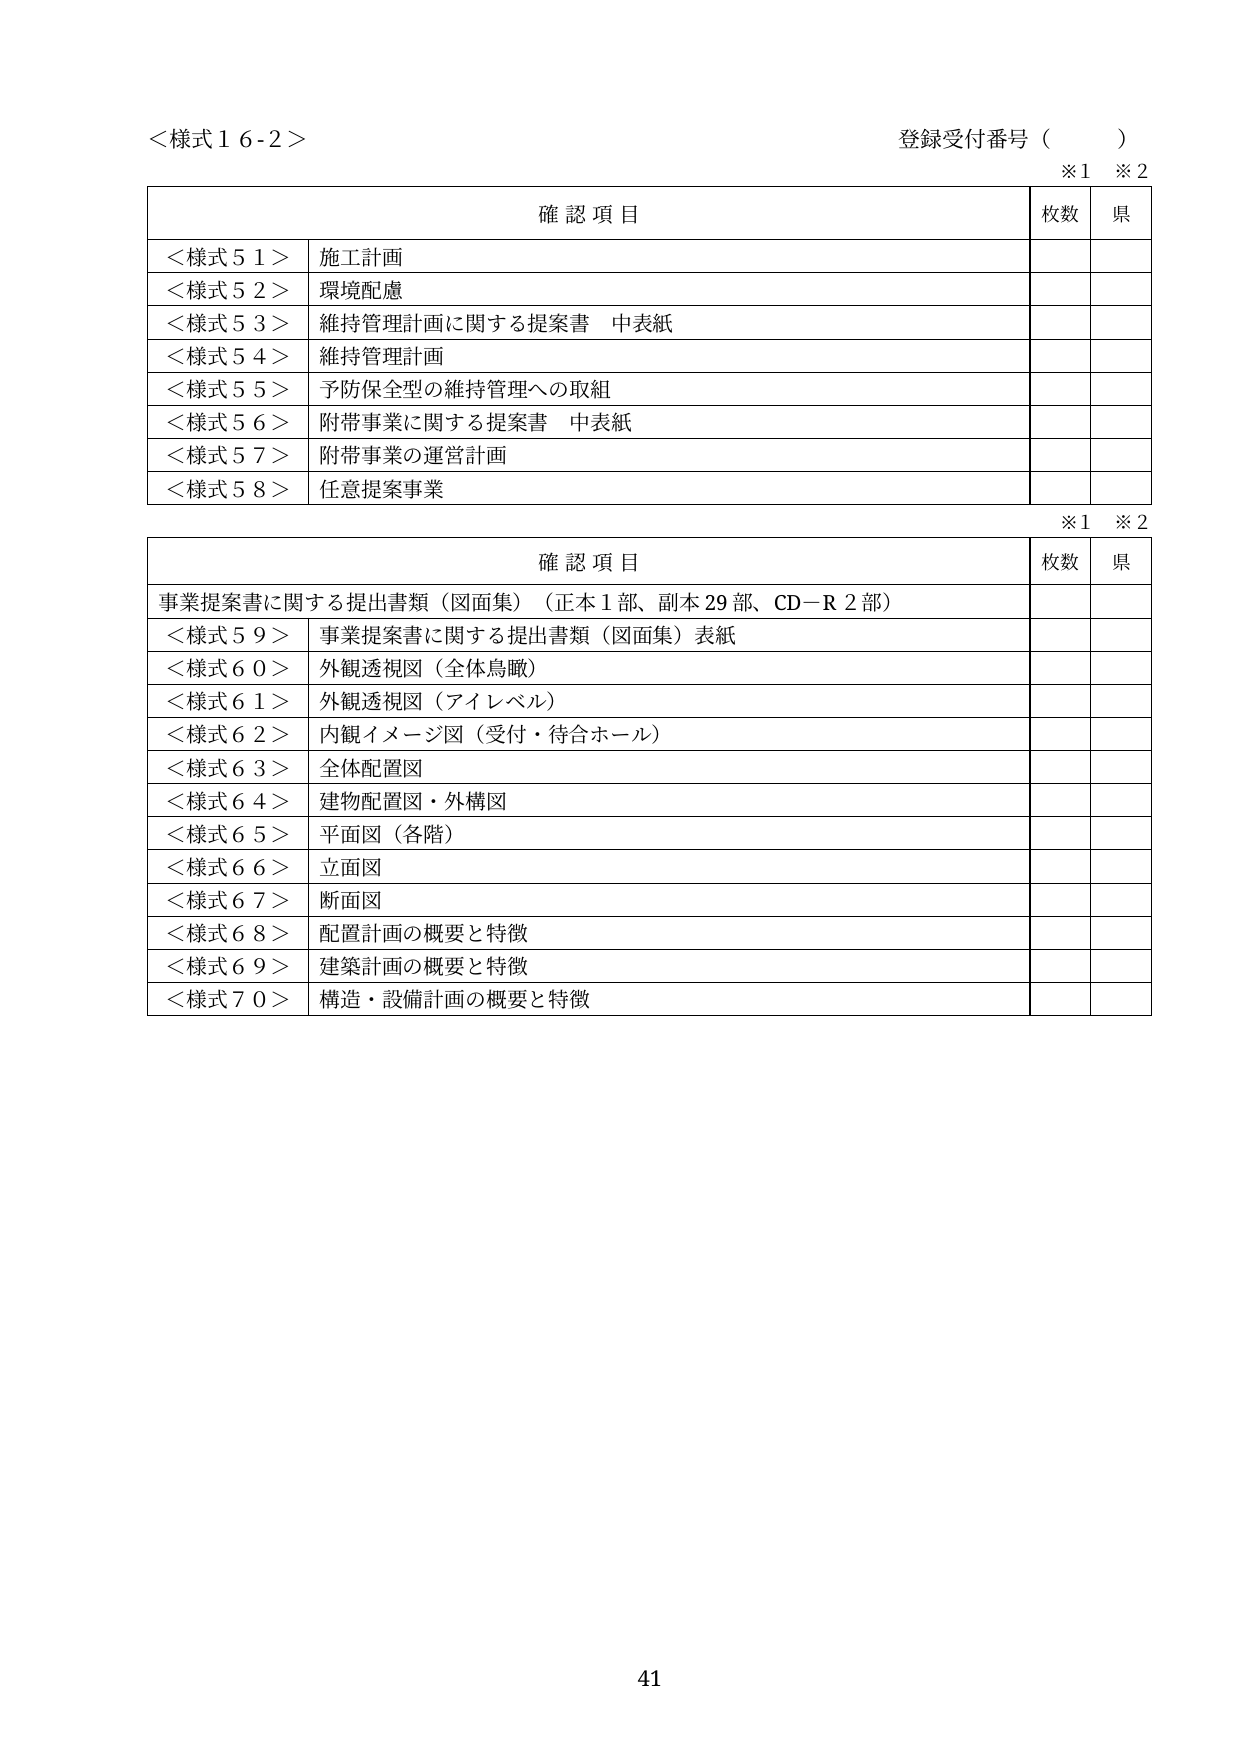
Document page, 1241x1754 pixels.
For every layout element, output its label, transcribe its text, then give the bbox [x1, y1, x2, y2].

table_cell ＜様式６４＞ [148, 784, 308, 816]
table_cell [1031, 850, 1090, 882]
table_cell [1031, 884, 1090, 916]
table_cell 事業提案書に関する提出書類（図面集）（正本１部、副本29部、CD－R２部） [148, 585, 1029, 617]
table_cell [1031, 373, 1090, 405]
table_cell 建築計画の概要と特徴 [309, 950, 1029, 982]
table_header 枚数 [1031, 187, 1090, 239]
table_cell [1091, 817, 1151, 849]
table_cell [1091, 917, 1151, 949]
table_header 県 [1091, 187, 1151, 239]
table_header 枚数 [1031, 538, 1090, 584]
table_cell [1031, 652, 1090, 684]
table_cell [1091, 306, 1151, 338]
table_cell 施工計画 [309, 240, 1029, 272]
table_cell [1031, 983, 1090, 1015]
table_cell ＜様式６８＞ [148, 917, 308, 949]
table_cell ＜様式６９＞ [148, 950, 308, 982]
table_cell 立面図 [309, 850, 1029, 882]
table_cell 全体配置図 [309, 751, 1029, 783]
table_cell [1031, 784, 1090, 816]
table_cell [1091, 685, 1151, 717]
table_cell 附帯事業に関する提案書 中表紙 [309, 406, 1029, 438]
table_cell [1091, 240, 1151, 272]
table_cell [1031, 917, 1090, 949]
text ＜様式１６-２＞ 登録受付番号（ ） [148, 122, 1152, 154]
table_cell 予防保全型の維持管理への取組 [309, 373, 1029, 405]
table_header 県 [1091, 538, 1151, 584]
table_cell 建物配置図・外構図 [309, 784, 1029, 816]
table_cell [1031, 718, 1090, 750]
table_cell [1091, 718, 1151, 750]
table_cell ＜様式５５＞ [148, 373, 308, 405]
table_cell [1031, 439, 1090, 471]
table_cell [1031, 306, 1090, 338]
table_cell [1091, 751, 1151, 783]
table_cell [1091, 652, 1151, 684]
table_cell 外観透視図（アイレベル） [309, 685, 1029, 717]
table_cell ＜様式６６＞ [148, 850, 308, 882]
table_cell ＜様式６２＞ [148, 718, 308, 750]
table_cell 任意提案事業 [309, 472, 1029, 504]
table_cell [1031, 273, 1090, 305]
table_cell ＜様式５９＞ [148, 619, 308, 651]
table_cell ＜様式５３＞ [148, 306, 308, 338]
table_cell 断面図 [309, 884, 1029, 916]
text ※１ ※２ [148, 154, 1152, 186]
table_cell [1091, 950, 1151, 982]
table_cell [1031, 817, 1090, 849]
table_cell [1091, 784, 1151, 816]
table_cell 構造・設備計画の概要と特徴 [309, 983, 1029, 1015]
table_cell 附帯事業の運営計画 [309, 439, 1029, 471]
table_cell ＜様式６５＞ [148, 817, 308, 849]
table_cell [1031, 751, 1090, 783]
table_cell 維持管理計画に関する提案書 中表紙 [309, 306, 1029, 338]
table_cell [1031, 619, 1090, 651]
table_cell [1091, 472, 1151, 504]
table_cell 平面図（各階） [309, 817, 1029, 849]
table_cell 内観イメージ図（受付・待合ホール） [309, 718, 1029, 750]
table_cell [1031, 340, 1090, 372]
table_cell ＜様式５１＞ [148, 240, 308, 272]
table_cell [1091, 373, 1151, 405]
table_cell 外観透視図（全体鳥瞰） [309, 652, 1029, 684]
table_cell ＜様式６１＞ [148, 685, 308, 717]
table_cell ＜様式７０＞ [148, 983, 308, 1015]
table_header 確認項目 [148, 538, 1029, 584]
table_cell [1091, 406, 1151, 438]
table_cell ＜様式６０＞ [148, 652, 308, 684]
table_cell [1091, 884, 1151, 916]
table_cell [1091, 439, 1151, 471]
table_cell ＜様式６３＞ [148, 751, 308, 783]
table_cell [1091, 340, 1151, 372]
table_cell 配置計画の概要と特徴 [309, 917, 1029, 949]
table_cell [1031, 950, 1090, 982]
table_cell [1031, 472, 1090, 504]
table_cell ＜様式５７＞ [148, 439, 308, 471]
table_cell [1031, 240, 1090, 272]
table_cell 維持管理計画 [309, 340, 1029, 372]
table_cell ＜様式５２＞ [148, 273, 308, 305]
table_cell [1091, 585, 1151, 617]
table_cell [1091, 983, 1151, 1015]
table_cell [1091, 619, 1151, 651]
text ※１ ※２ [148, 505, 1152, 537]
table_cell ＜様式６７＞ [148, 884, 308, 916]
table_cell 環境配慮 [309, 273, 1029, 305]
table_cell ＜様式５４＞ [148, 340, 308, 372]
table_cell [1031, 685, 1090, 717]
table_header 確認項目 [148, 187, 1029, 239]
table_cell [1031, 406, 1090, 438]
table_cell ＜様式５８＞ [148, 472, 308, 504]
table_cell [1091, 850, 1151, 882]
table_cell ＜様式５６＞ [148, 406, 308, 438]
table_cell [1031, 585, 1090, 617]
table_cell [1091, 273, 1151, 305]
table_cell 事業提案書に関する提出書類（図面集）表紙 [309, 619, 1029, 651]
